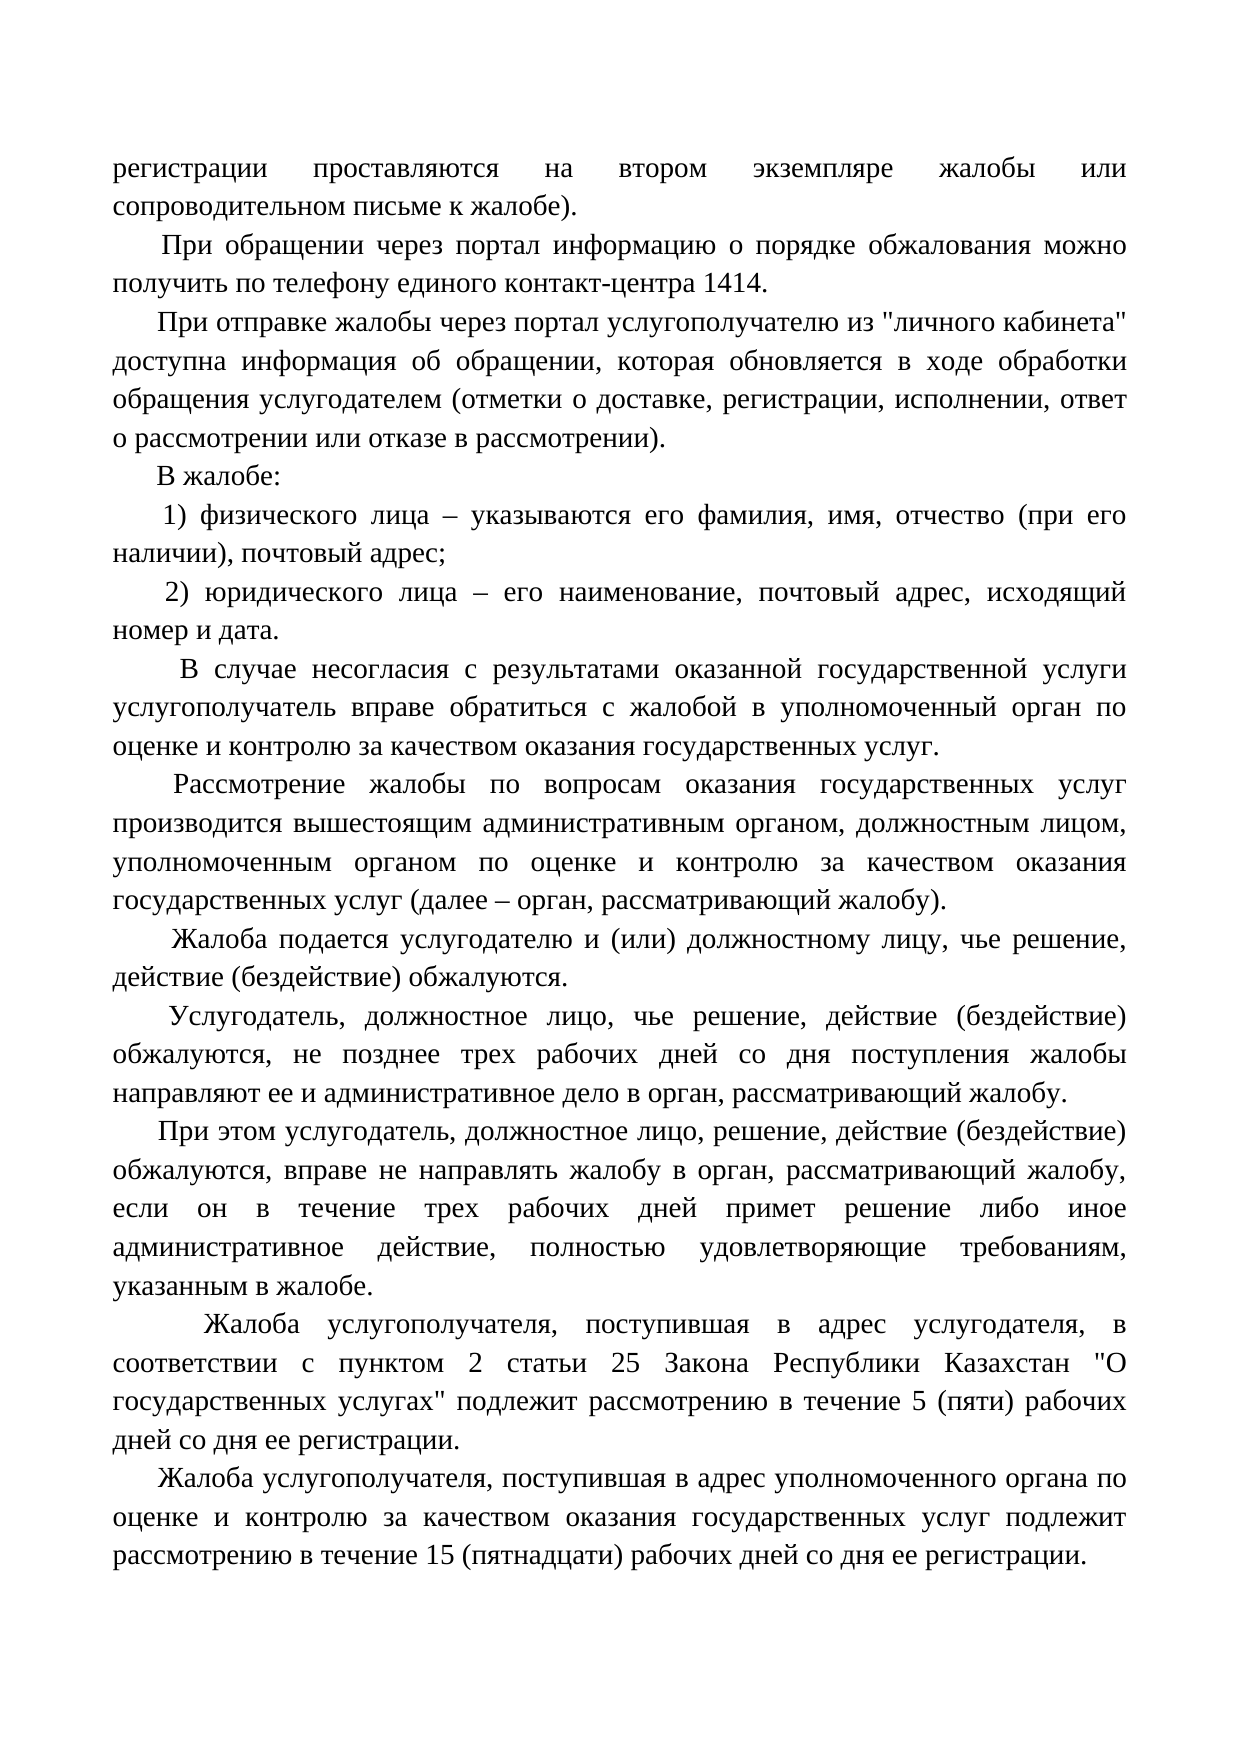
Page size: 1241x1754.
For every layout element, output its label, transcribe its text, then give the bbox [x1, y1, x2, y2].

text Жалоба услугополучателя, поступившая в адрес услугодателя, в соответствии с пунктом 2 статьи 25 Закона Республики Казахстан "О государственных услугах" подлежит рассмотрению в течение 5 (пяти) рабочих дней со дня ее регистрации. [112, 1306, 1128, 1455]
text При отправке жалобы через портал услугополучателю из "личного кабинета" доступна информация об обращении, которая обновляется в ходе обработки обращения услугодателем (отметки о доставке, регистрации, исполнении, ответ о рассмотрении или отказе в рассмотрении). [112, 304, 1128, 453]
text При обращении через портал информацию о порядке обжалования можно получить по телефону единого контакт-центра 1414. [112, 227, 1128, 299]
text Рассмотрение жалобы по вопросам оказания государственных услуг производится вышестоящим административным органом, должностным лицом, уполномоченным органом по оценке и контролю за качеством оказания государственных услуг (далее – орган, рассматривающий жалобу). [112, 767, 1128, 916]
text 2) юридического лица – его наименование, почтовый адрес, исходящий номер и дата. [112, 574, 1128, 646]
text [112, 150, 1128, 222]
text В случае несогласия с результатами оказанной государственной услуги услугополучатель вправе обратиться с жалобой в уполномоченный орган по оценке и контролю за качеством оказания государственных услуг. [112, 651, 1128, 762]
text 1) физического лица – указываются его фамилия, имя, отчество (при его наличии), почтовый адрес; [112, 497, 1128, 569]
text В жалобе: [112, 458, 1128, 492]
text Жалоба подается услугодателю и (или) должностному лицу, чье решение, действие (бездействие) обжалуются. [112, 921, 1128, 993]
text Жалоба услугополучателя, поступившая в адрес уполномоченного органа по оценке и контролю за качеством оказания государственных услуг подлежит рассмотрению в течение 15 (пятнадцати) рабочих дней со дня ее регистрации. [112, 1460, 1128, 1571]
text При этом услугодатель, должностное лицо, решение, действие (бездействие) обжалуются, вправе не направлять жалобу в орган, рассматривающий жалобу, если он в течение трех рабочих дней примет решение либо иное административное действие, полностью удовлетворяющие требованиям, указанным в жалобе. [112, 1113, 1128, 1301]
text Услугодатель, должностное лицо, чье решение, действие (бездействие) обжалуются, не позднее трех рабочих дней со дня поступления жалобы направляют ее и административное дело в орган, рассматривающий жалобу. [112, 998, 1128, 1108]
